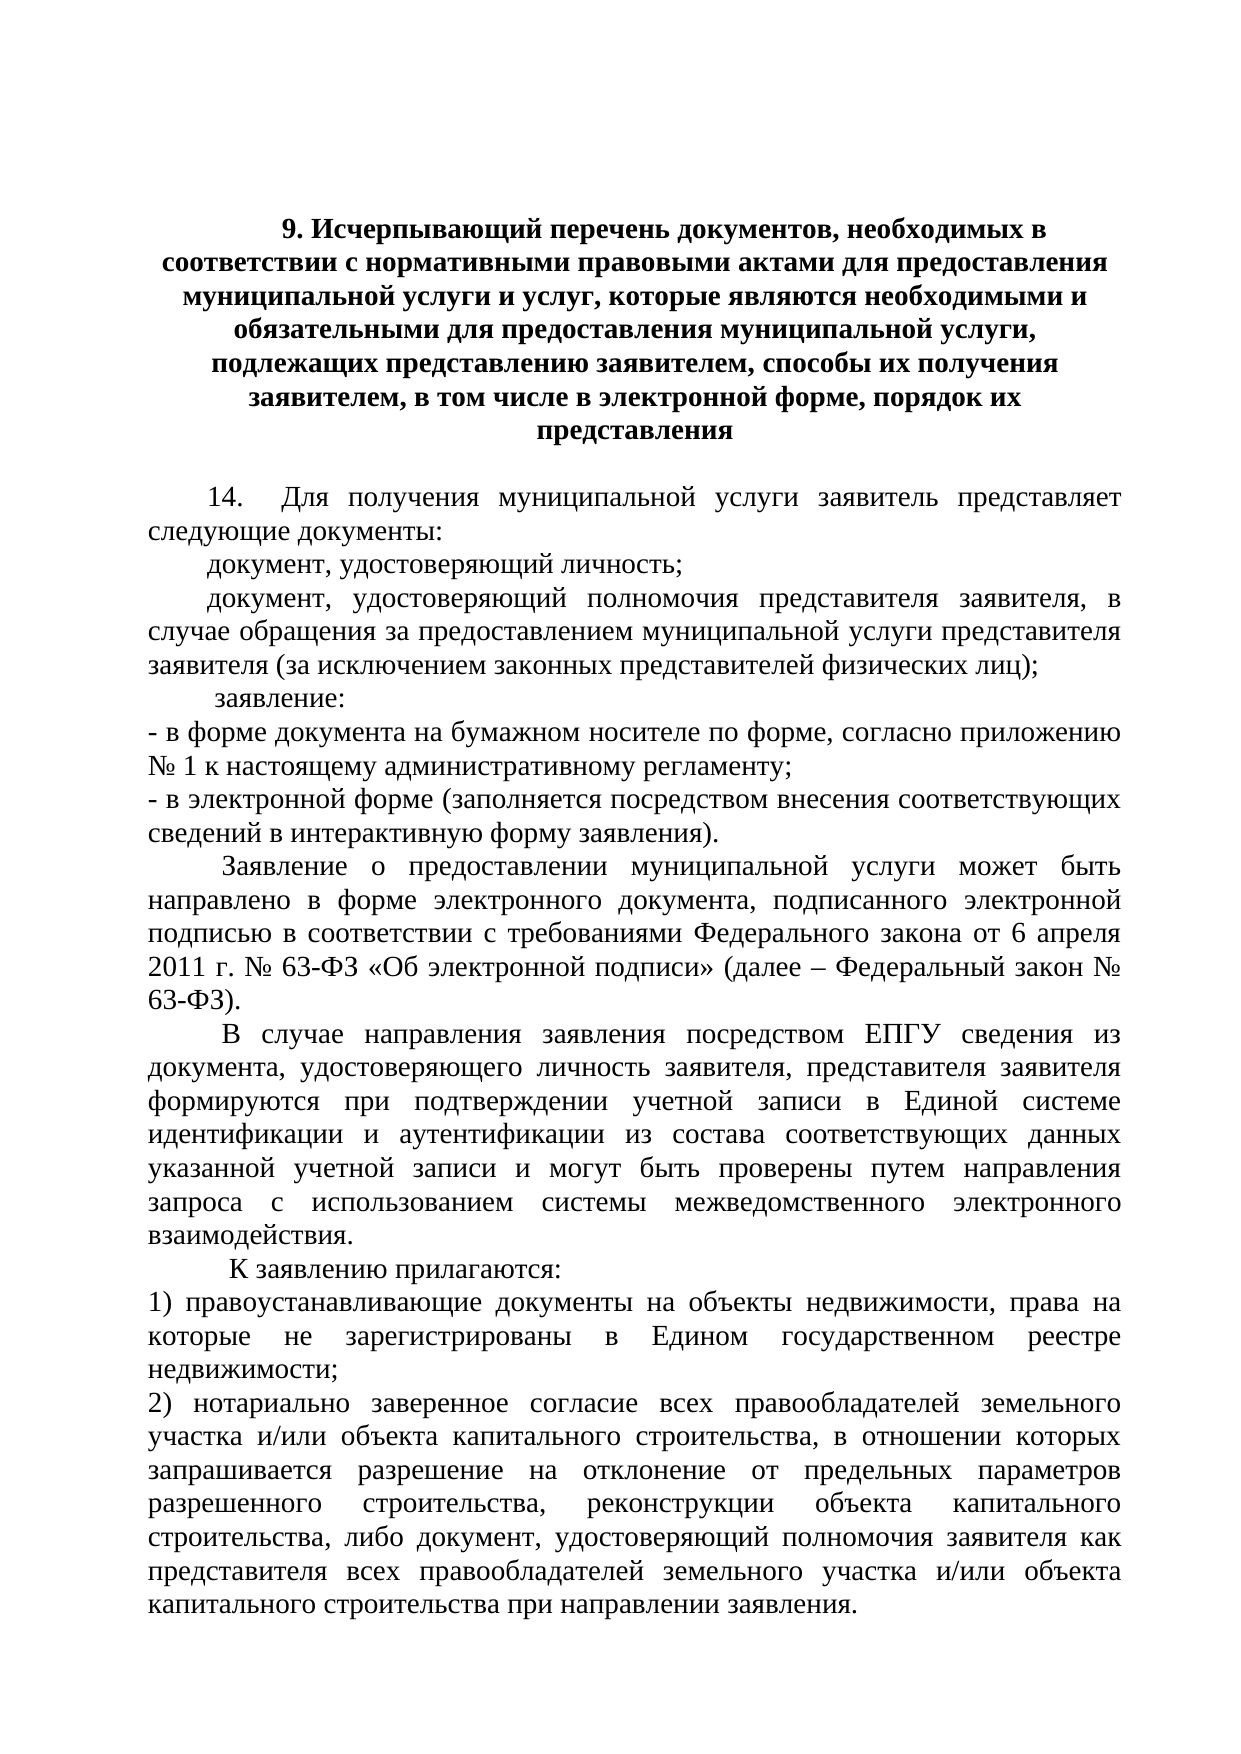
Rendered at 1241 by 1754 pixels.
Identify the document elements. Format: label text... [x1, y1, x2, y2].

text 14. Для получения муниципальной услуги заявитель представляет следующие документы: [148, 479, 1122, 546]
text документ, удостоверяющий полномочия представителя заявителя, в случае обращения за предоставлением муниципальной услуги представителя заявителя (за исключением законных представителей физических лиц); [148, 580, 1122, 681]
text В случае направления заявления посредством ЕПГУ сведения из документа, удостоверяющего личность заявителя, представителя заявителя формируются при подтверждении учетной записи в Единой системе идентификации и аутентификации из состава соответствующих данных указанной учетной записи и могут быть проверены путем направления запроса с использованием системы межведомственного электронного взаимодействия. [148, 1016, 1122, 1251]
text Заявление о предоставлении муниципальной услуги может быть направлено в форме электронного документа, подписанного электронной подписью в соответствии с требованиями Федерального закона от 6 апреля 2011 г. № 63-ФЗ «Об электронной подписи» (далее – Федеральный закон № 63-ФЗ). [148, 848, 1122, 1016]
text К заявлению прилагаются: [148, 1251, 1122, 1284]
text - в электронной форме (заполняется посредством внесения соответствующих сведений в интерактивную форму заявления). [148, 781, 1122, 848]
text заявление: [148, 681, 1122, 714]
text - в форме документа на бумажном носителе по форме, согласно приложению № 1 к настоящему административному регламенту; [148, 714, 1122, 781]
text документ, удостоверяющий личность; [148, 546, 1122, 580]
text 9. Исчерпывающий перечень документов, необходимых в соответствии с нормативными правовыми актами для предоставления муниципальной услуги и услуг, которые являются необходимыми и обязательными для предоставления муниципальной услуги, подлежащих представлению заявителем, способы их получения заявителем, в том числе в электронной форме, порядок их представления [148, 211, 1122, 446]
text 1) правоустанавливающие документы на объекты недвижимости, права на которые не зарегистрированы в Едином государственном реестре недвижимости; [148, 1284, 1122, 1385]
text 2) нотариально заверенное согласие всех правообладателей земельного участка и/или объекта капитального строительства, в отношении которых запрашивается разрешение на отклонение от предельных параметров разрешенного строительства, реконструкции объекта капитального строительства, либо документ, удостоверяющий полномочия заявителя как представителя всех правообладателей земельного участка и/или объекта капитального строительства при направлении заявления. [148, 1385, 1122, 1620]
